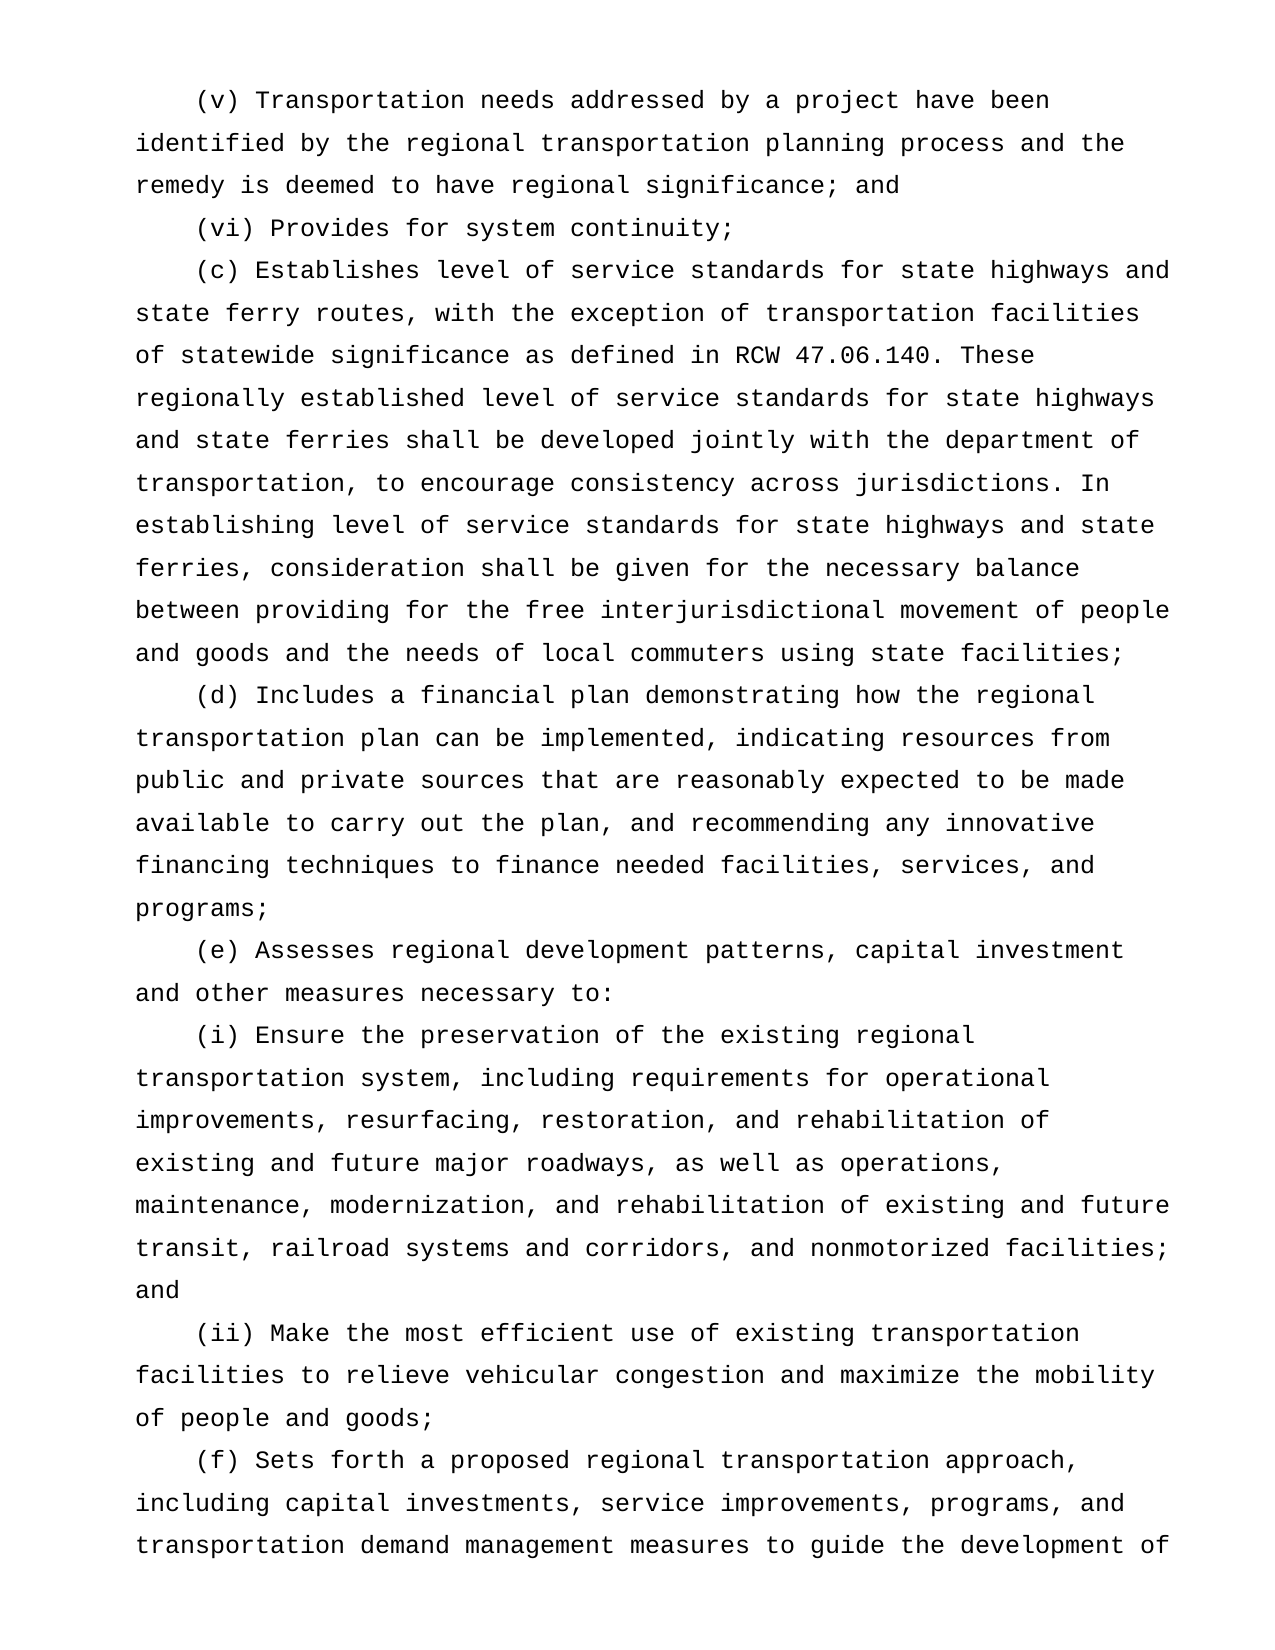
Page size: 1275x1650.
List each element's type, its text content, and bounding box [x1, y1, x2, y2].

text (ii) Make the most efficient use of existing transportation facilities to relieve vehicular congestion and maximize the mobility of people and goods; [135, 1307, 1170, 1435]
text (c) Establishes level of service standards for state highways and state ferry routes, with the exception of transportation facilities of statewide significance as defined in RCW 47.06.140. These regionally established level of service standards for state highways and state ferries shall be developed jointly with the department of transportation, to encourage consistency across jurisdictions. In establishing level of service standards for state highways and state ferries, consideration shall be given for the necessary balance between providing for the free interjurisdictional movement of people and goods and the needs of local commuters using state facilities; [135, 245, 1170, 670]
text (i) Ensure the preservation of the existing regional transportation system, including requirements for operational improvements, resurfacing, restoration, and rehabilitation of existing and future major roadways, as well as operations, maintenance, modernization, and rehabilitation of existing and future transit, railroad systems and corridors, and nonmotorized facilities; and [135, 1010, 1170, 1307]
text (vi) Provides for system continuity; [135, 202, 1170, 245]
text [135, 1435, 1170, 1562]
text (v) Transportation needs addressed by a project have been identified by the regional transportation planning process and the remedy is deemed to have regional significance; and [135, 75, 1170, 202]
text (e) Assesses regional development patterns, capital investment and other measures necessary to: [135, 925, 1170, 1010]
text (d) Includes a financial plan demonstrating how the regional transportation plan can be implemented, indicating resources from public and private sources that are reasonably expected to be made available to carry out the plan, and recommending any innovative financing techniques to finance needed facilities, services, and programs; [135, 670, 1170, 925]
